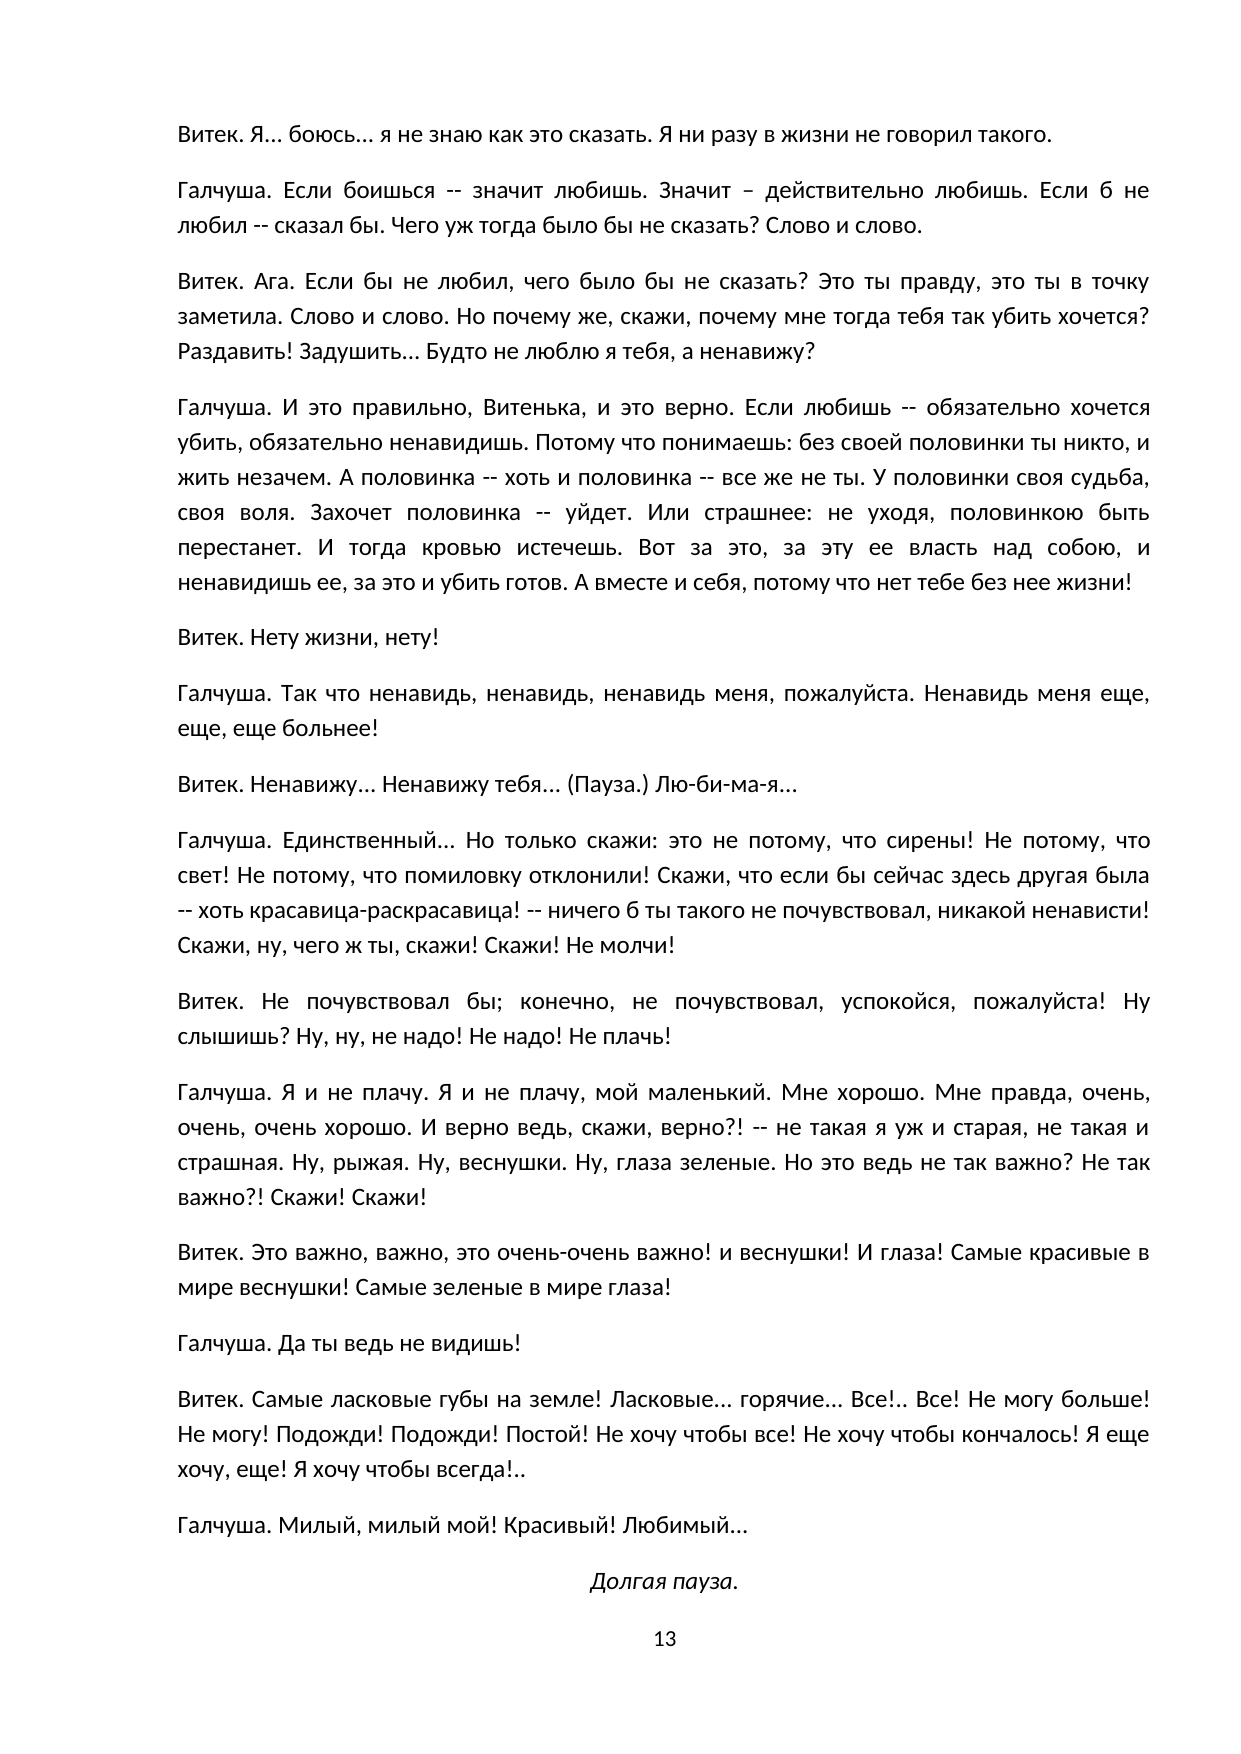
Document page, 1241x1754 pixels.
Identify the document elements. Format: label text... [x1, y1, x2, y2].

text Галчуша. Милый, милый мой! Красивый! Любимый... [177, 1509, 1152, 1539]
text Витек. Ненавижу... Ненавижу тебя... (Пауза.) Лю-би-ма-я... [177, 768, 1152, 799]
text Галчуша. Да ты ведь не видишь! [177, 1327, 1152, 1358]
text Галчуша. Я и не плачу. Я и не плачу, мой маленький. Мне хорошо. Мне правда, очень, очень, очень хорошо. И верно ведь, скажи, верно?! -- не такая я уж и старая, не такая и страшная. Ну, рыжая. Ну, веснушки. Ну, глаза зеленые. Но это ведь не так важно? Не так важно?! Скажи! Скажи! [177, 1076, 1152, 1211]
text Витек. Ага. Если бы не любил, чего было бы не сказать? Это ты правду, это ты в точку заметила. Слово и слово. Но почему же, скажи, почему мне тогда тебя так убить хочется? Раздавить! Задушить... Будто не люблю я тебя, а ненавижу? [177, 265, 1152, 365]
text Галчуша. Если боишься -- значит любишь. Значит – действительно любишь. Если б не любил -- сказал бы. Чего уж тогда было бы не сказать? Слово и слово. [177, 174, 1152, 239]
text Витек. Я... боюсь... я не знаю как это сказать. Я ни разу в жизни не говорил такого. [177, 118, 1152, 149]
text Витек. Самые ласковые губы на земле! Ласковые... горячие... Все!.. Все! Не могу больше! Не могу! Подожди! Подожди! Постой! Не хочу чтобы все! Не хочу чтобы кончалось! Я еще хочу, еще! Я хочу чтобы всегда!.. [177, 1383, 1152, 1484]
text Витек. Это важно, важно, это очень-очень важно! и веснушки! И глаза! Самые красивые в мире веснушки! Самые зеленые в мире глаза! [177, 1236, 1152, 1302]
text Витек. Нету жизни, нету! [177, 621, 1152, 652]
text Галчуша. И это правильно, Витенька, и это верно. Если любишь -- обязательно хочется убить, обязательно ненавидишь. Потому что понимаешь: без своей половинки ты никто, и жить незачем. А половинка -- хоть и половинка -- все же не ты. У половинки своя судьба, своя воля. Захочет половинка -- уйдет. Или страшнее: не уходя, половинкою быть перестанет. И тогда кровью истечешь. Вот за это, за эту ее власть над собою, и ненавидишь ее, за это и убить готов. А вместе и себя, потому что нет тебе без нее жизни! [177, 391, 1152, 596]
text Витек. Не почувствовал бы; конечно, не почувствовал, успокойся, пожалуйста! Ну слышишь? Ну, ну, не надо! Не надо! Не плачь! [177, 985, 1152, 1050]
text Галчуша. Единственный... Но только скажи: это не потому, что сирены! Не потому, что свет! Не потому, что помиловку отклонили! Скажи, что если бы сейчас здесь другая была -- хоть красавица-раскрасавица! -- ничего б ты такого не почувствовал, никакой ненависти! Скажи, ну, чего ж ты, скажи! Скажи! Не молчи! [177, 824, 1152, 959]
text Галчуша. Так что ненавидь, ненавидь, ненавидь меня, пожалуйста. Ненавидь меня еще, еще, еще больнее! [177, 677, 1152, 743]
text Долгая пауза. [177, 1565, 1152, 1595]
